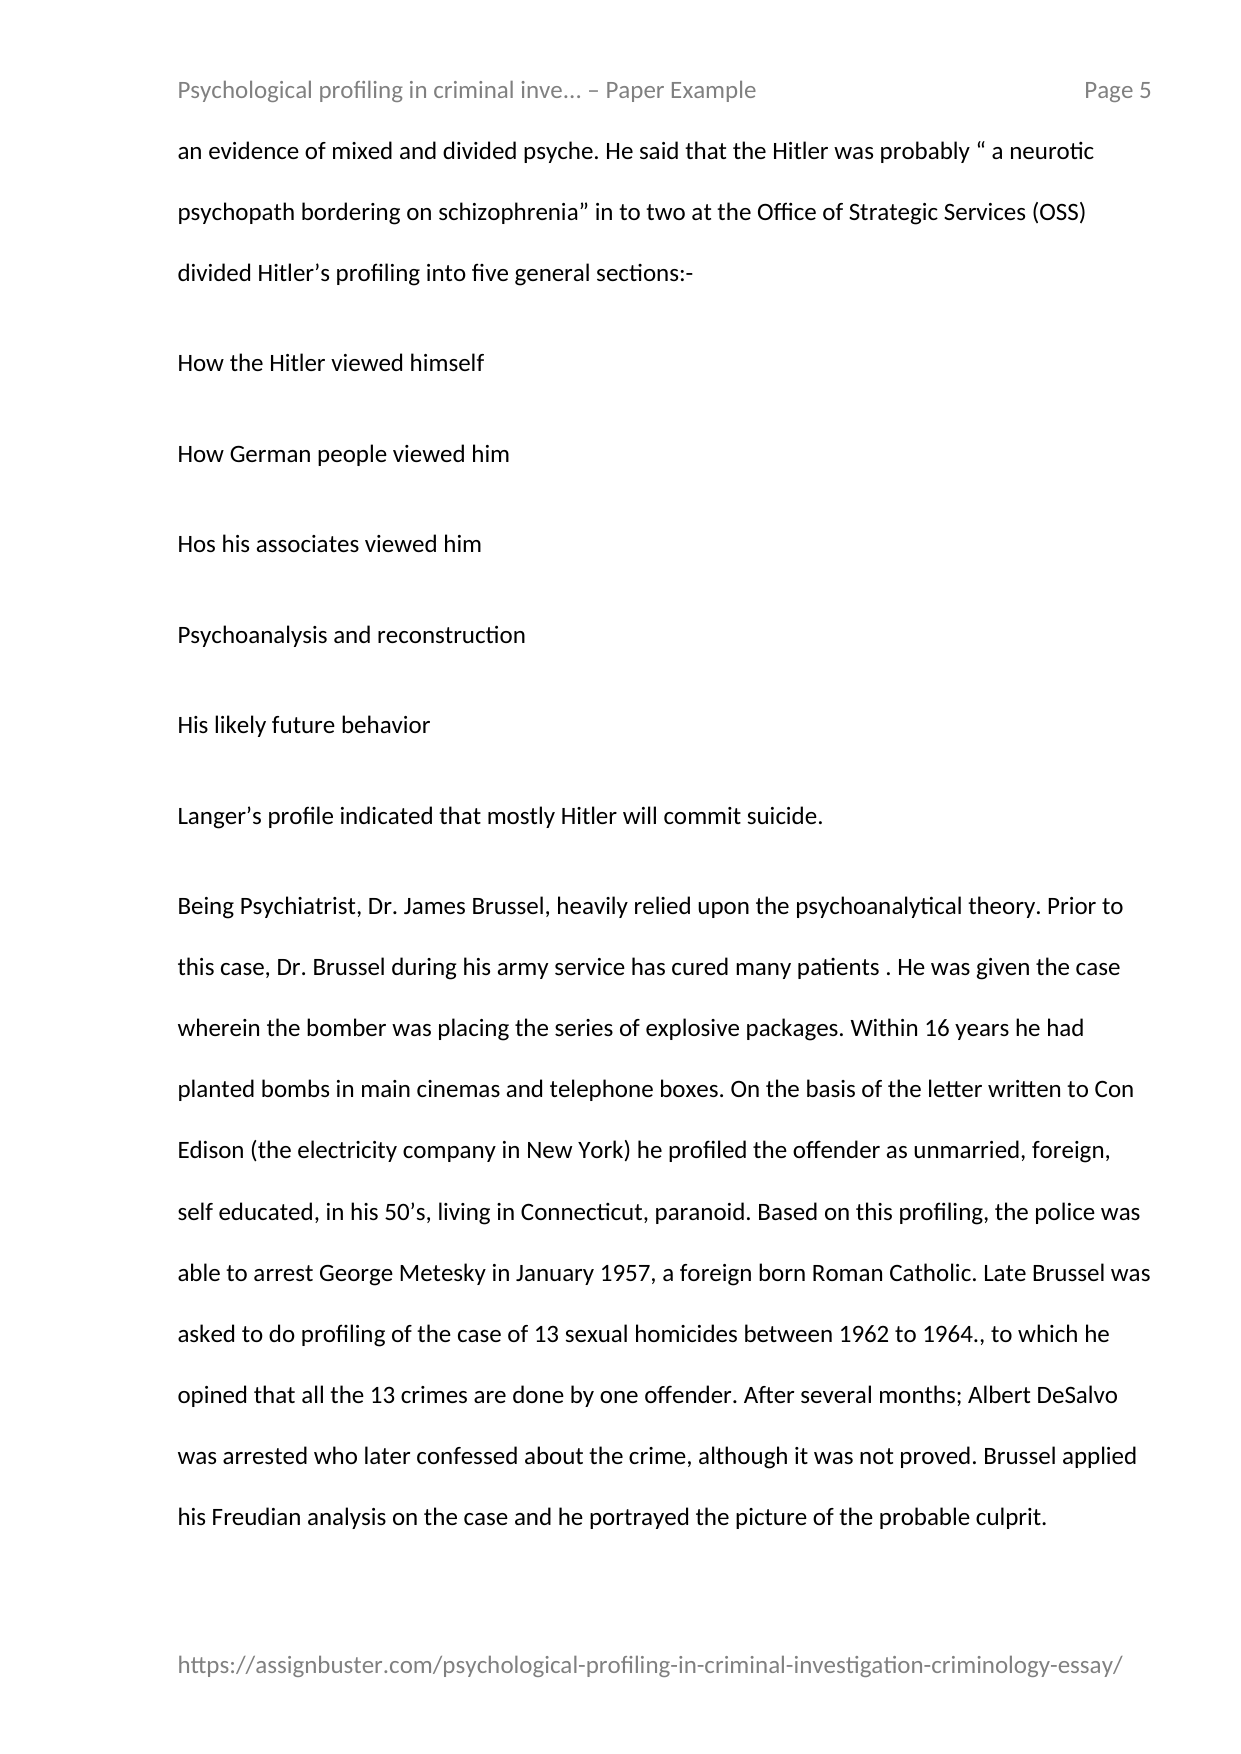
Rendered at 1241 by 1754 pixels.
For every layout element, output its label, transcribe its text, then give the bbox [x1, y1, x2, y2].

text Langer’s profile indicated that mostly Hitler will commit suicide. [177, 800, 1152, 831]
text Being Psychiatrist, Dr. James Brussel, heavily relied upon the psychoanalytical theory. Prior to this case, Dr. Brussel during his army service has cured many patients . He was given the case wherein the bomber was placing the series of explosive packages. Within 16 years he had planted bombs in main cinemas and telephone boxes. On the basis of the letter written to Con Edison (the electricity company in New York) he profiled the offender as unmarried, foreign, self educated, in his 50’s, living in Connecticut, paranoid. Based on this profiling, the police was able to arrest George Metesky in January 1957, a foreign born Roman Catholic. Late Brussel was asked to do profiling of the case of 13 sexual homicides between 1962 to 1964., to which he opined that all the 13 crimes are done by one offender. After several months; Albert DeSalvo was arrested who later confessed about the crime, although it was not proved. Brussel applied his Freudian analysis on the case and he portrayed the picture of the probable culprit. [177, 891, 1152, 1531]
text His likely future behavior [177, 709, 1152, 740]
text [177, 135, 1152, 287]
text Psychoanalysis and reconstruction [177, 619, 1152, 649]
text How German people viewed him [177, 438, 1152, 468]
text Hos his associates viewed him [177, 528, 1152, 559]
text How the Hitler viewed himself [177, 347, 1152, 378]
